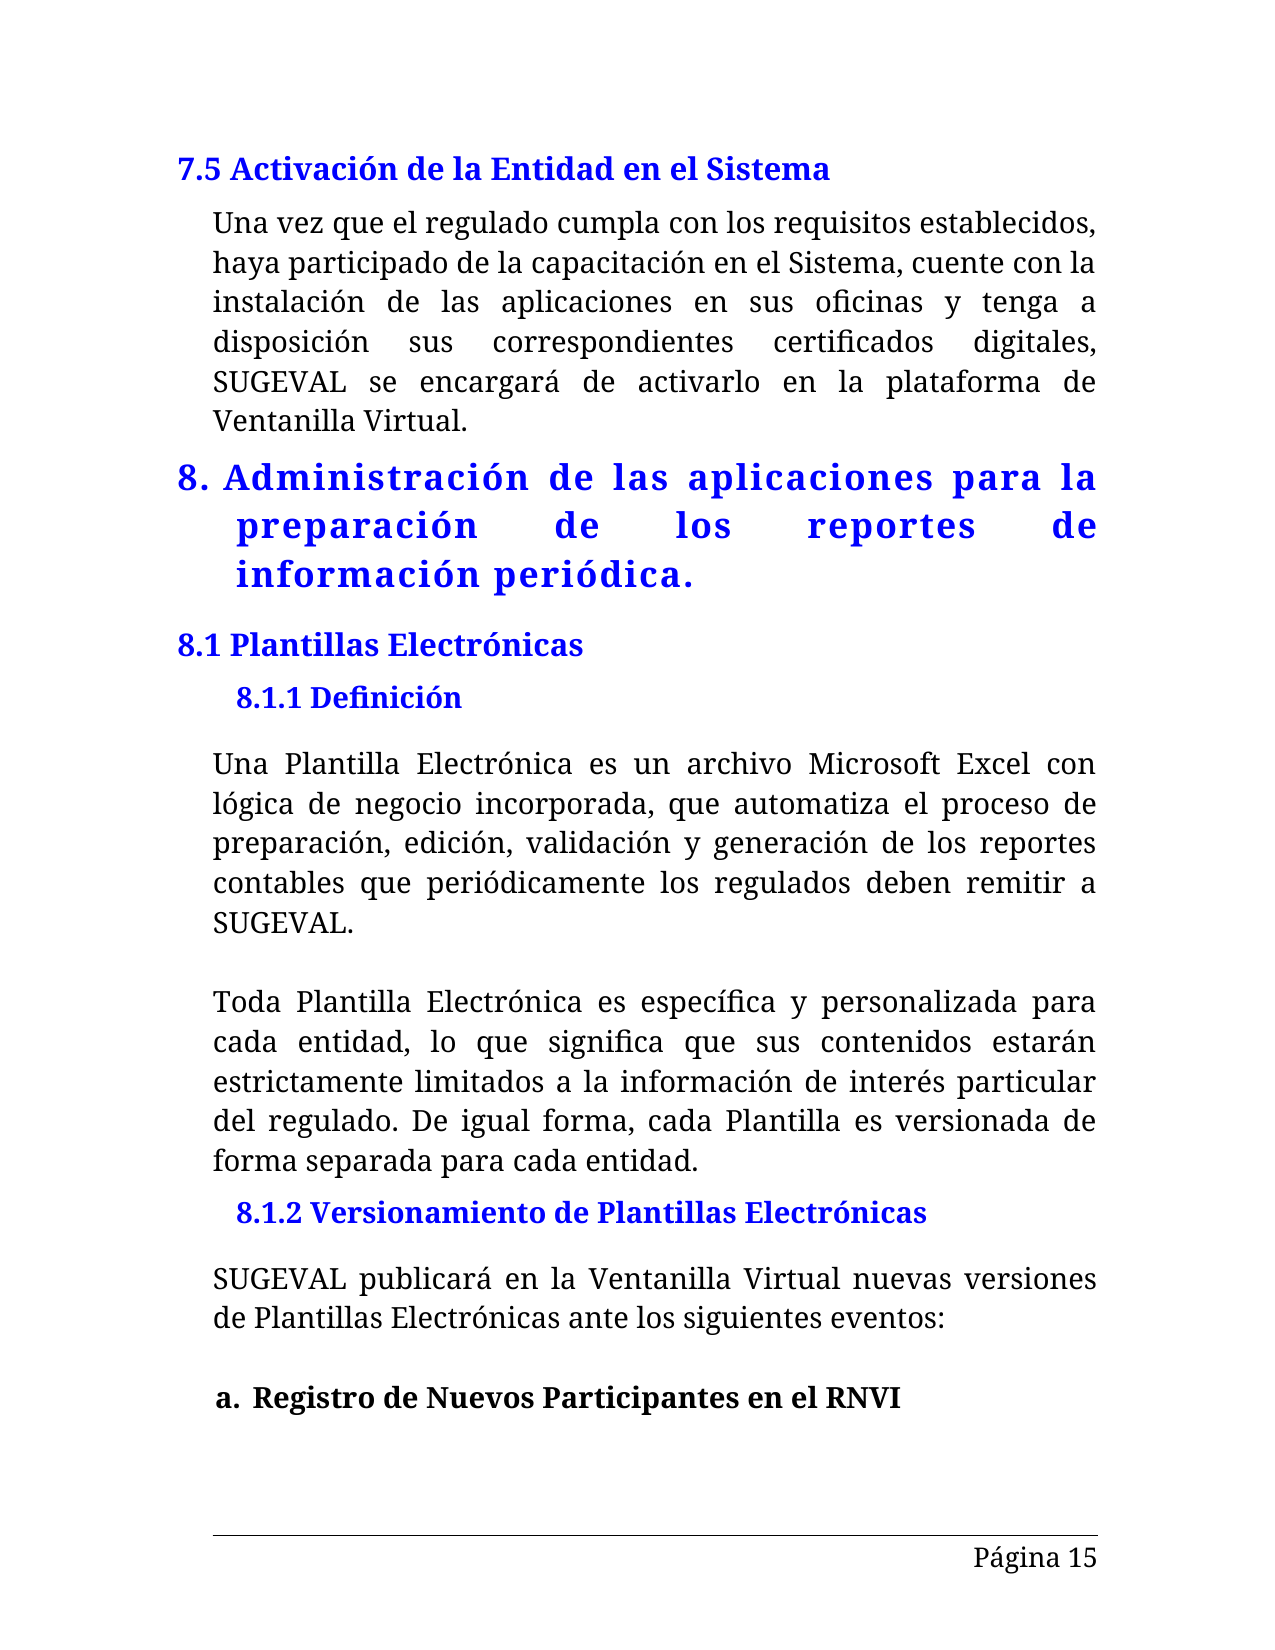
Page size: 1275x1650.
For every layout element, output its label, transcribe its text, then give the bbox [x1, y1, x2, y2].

text Una vez que el regulado cumpla con los requisitos establecidos, haya participado de la capacitación en el Sistema, cuente con la instalación de las aplicaciones en sus oficinas y tenga a disposición sus correspondientes certificados digitales, SUGEVAL se encargará de activarlo en la plataforma de Ventanilla Virtual. [213, 202, 1098, 440]
text SUGEVAL publicará en la Ventanilla Virtual nuevas versiones de Plantillas Electrónicas ante los siguientes eventos: [213, 1258, 1098, 1337]
subtitle Versionamiento de Plantillas Electrónicas [236, 1192, 1098, 1232]
subtitle Administración de las aplicaciones para la preparación de los reportes de información periódica. [177, 453, 1098, 597]
text Una Plantilla Electrónica es un archivo Microsoft Excel con lógica de negocio incorporada, que automatiza el proceso de preparación, edición, validación y generación de los reportes contables que periódicamente los regulados deben remitir a SUGEVAL. [213, 743, 1098, 942]
list Registro de Nuevos Participantes en el RNVI [215, 1377, 1098, 1417]
subtitle Plantillas Electrónicas [177, 622, 1098, 665]
subtitle Activación de la Entidad en el Sistema [177, 147, 1098, 190]
subtitle Definición [236, 678, 1098, 717]
text Toda Plantilla Electrónica es específica y personalizada para cada entidad, lo que significa que sus contenidos estarán estrictamente limitados a la información de interés particular del regulado. De igual forma, cada Plantilla es versionada de forma separada para cada entidad. [213, 981, 1098, 1180]
